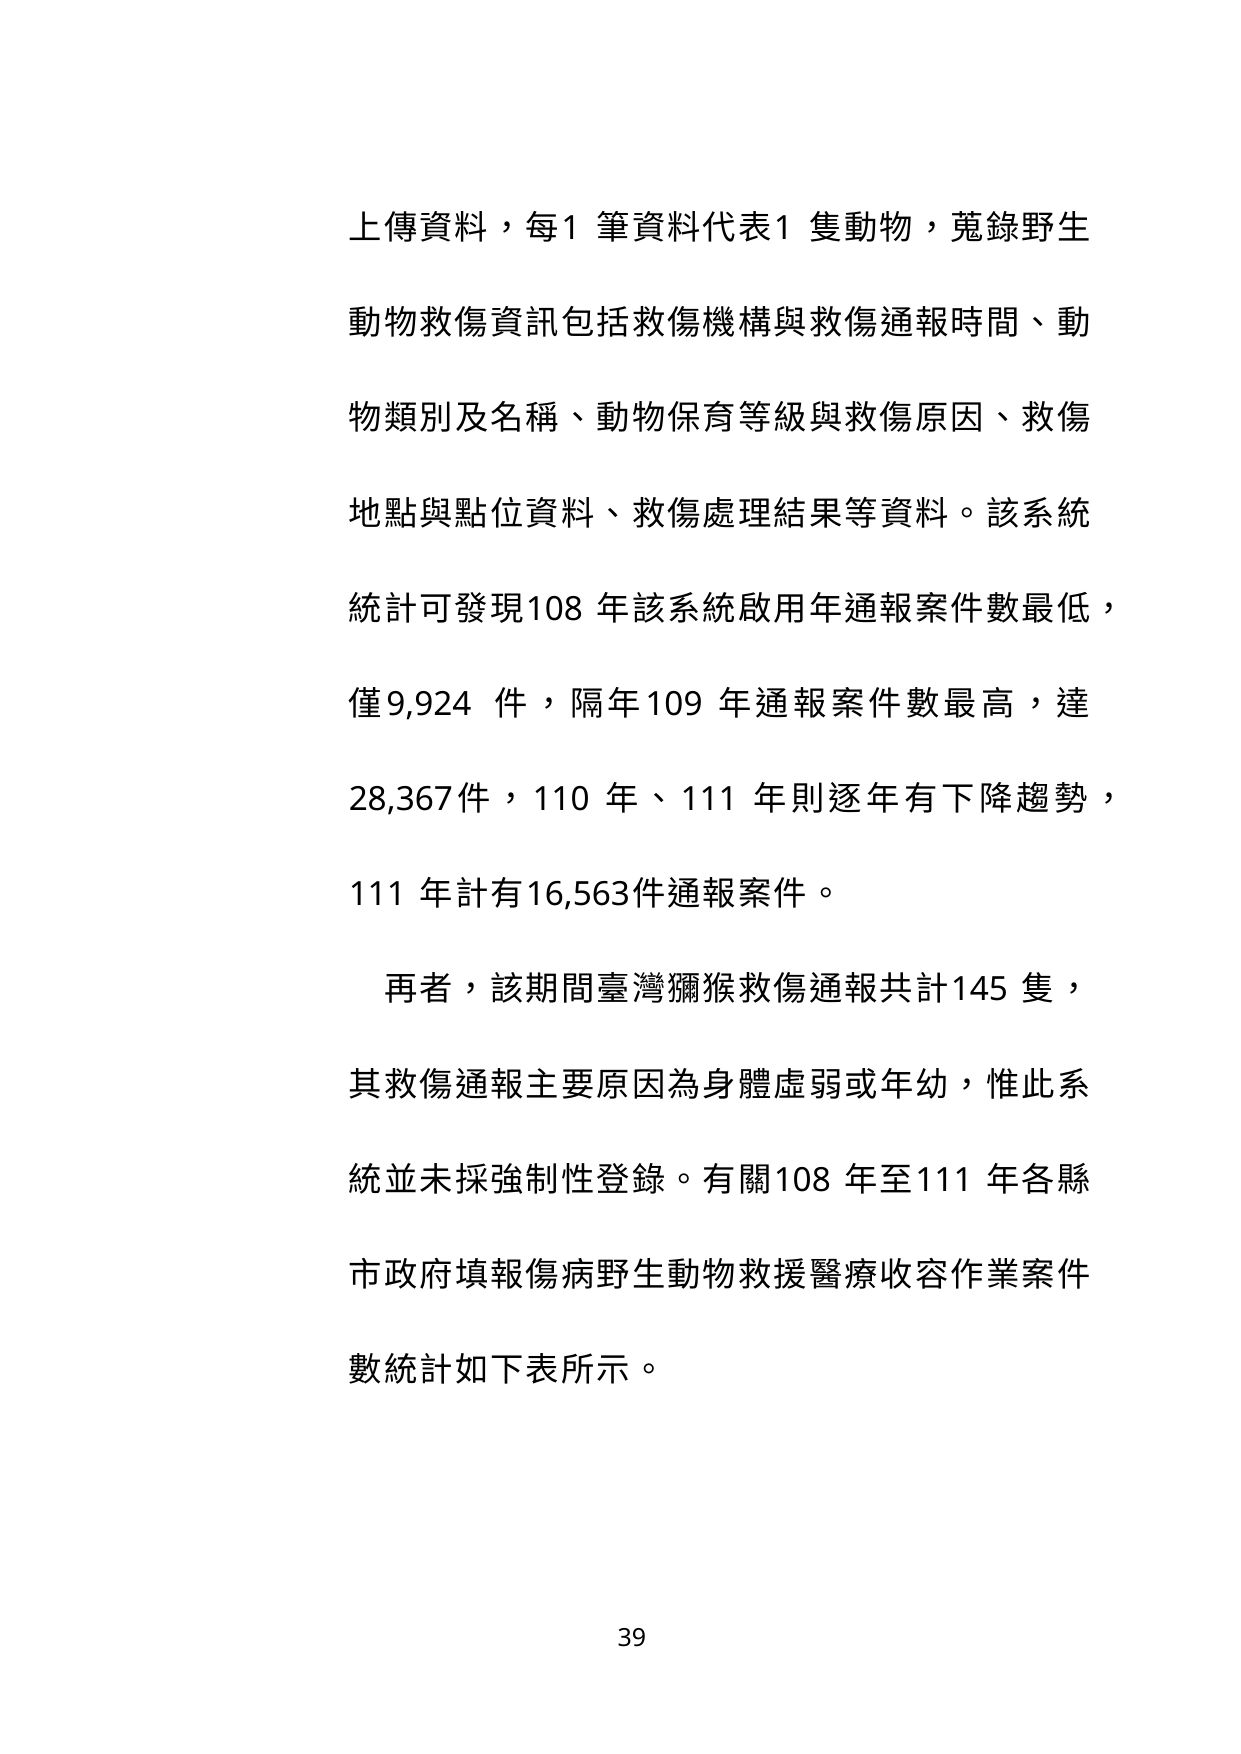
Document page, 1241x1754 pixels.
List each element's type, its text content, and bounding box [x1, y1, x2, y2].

subtitle 再者，該期間臺灣獼猴救傷通報共計145隻，其救傷通報主要原因為身體虛弱或年幼，惟此系統並未採強制性登錄。有關108年至111年各縣市政府填報傷病野生動物救援醫療收容作業案件數統計如下表所示。 [313, 939, 1092, 1415]
